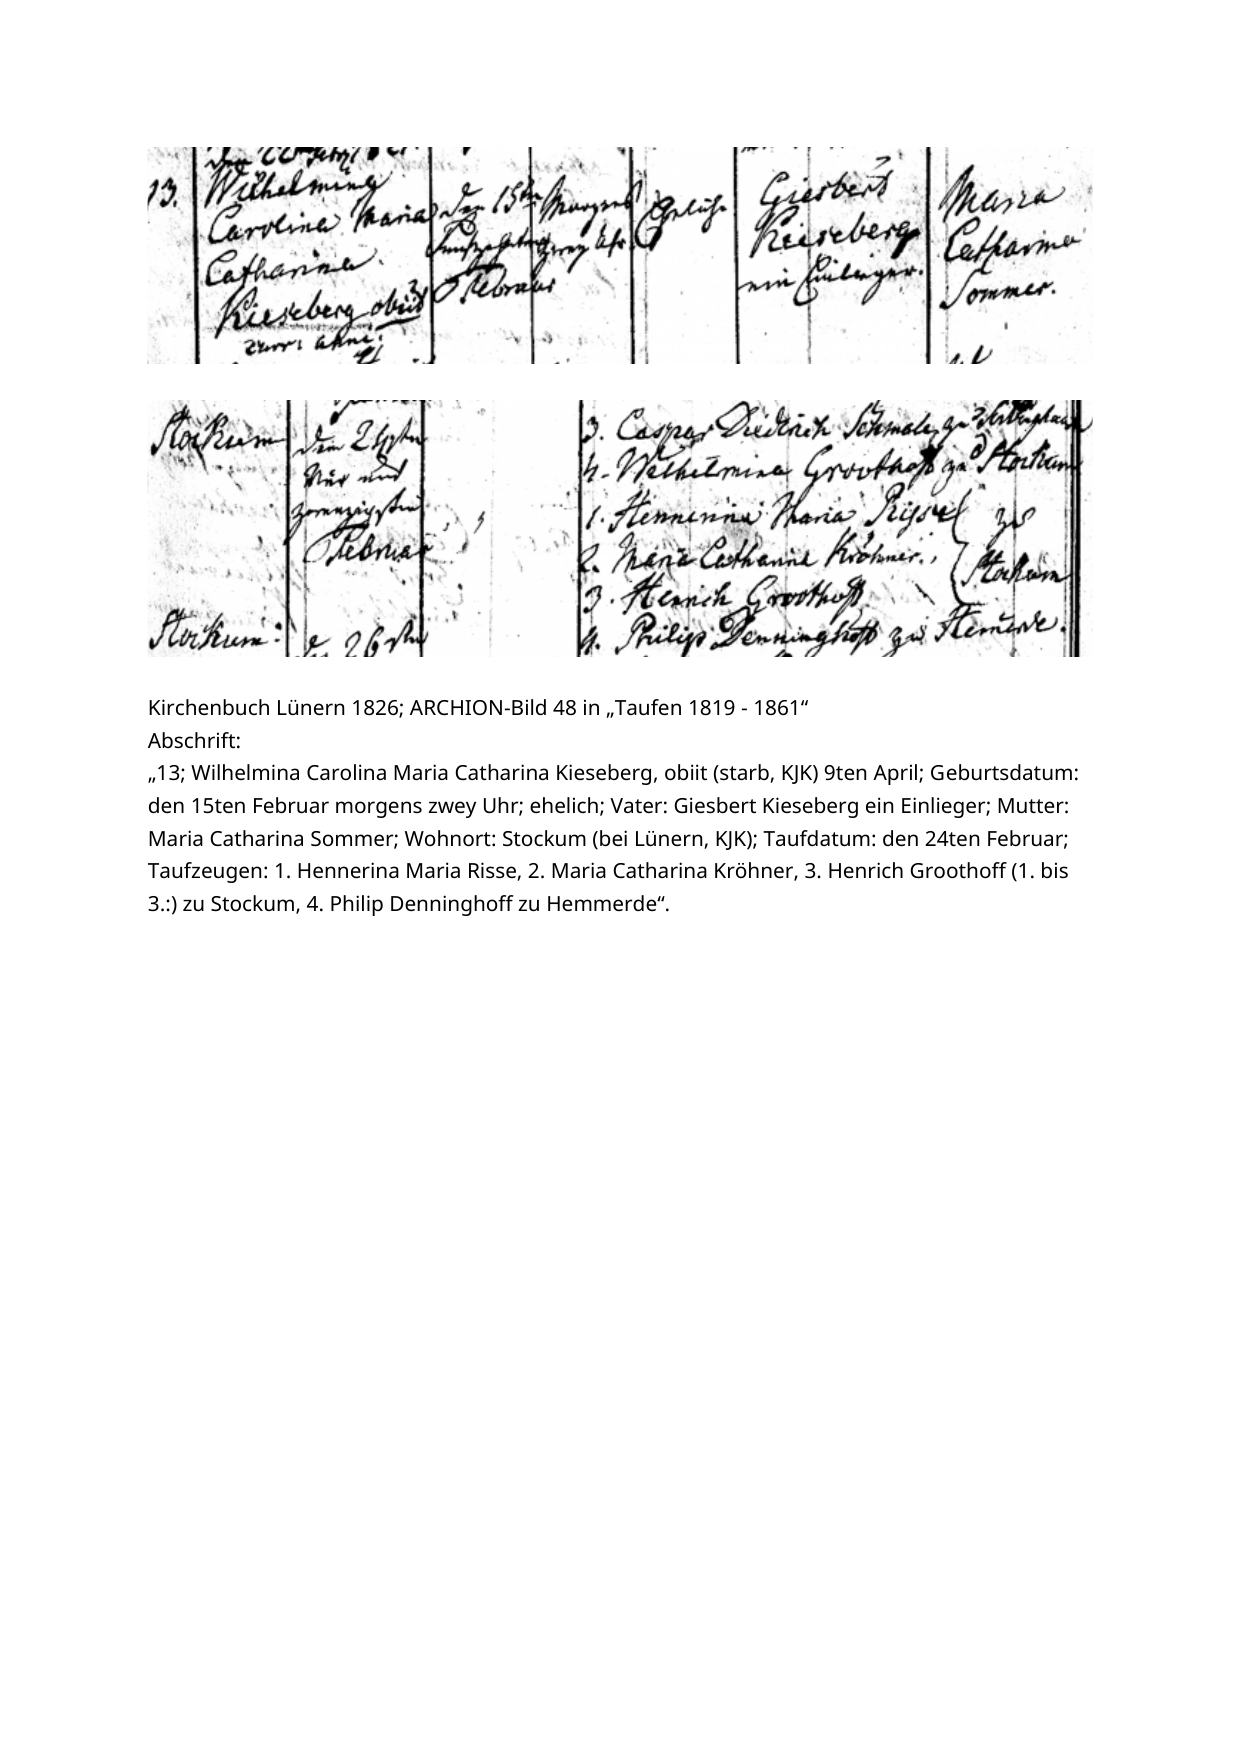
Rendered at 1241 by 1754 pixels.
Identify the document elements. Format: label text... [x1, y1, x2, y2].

text Kirchenbuch Lünern 1826; ARCHION-Bild 48 in „Taufen 1819 - 1861“ [148, 693, 1093, 722]
text Abschrift: [148, 726, 1093, 754]
text „13; Wilhelmina Carolina Maria Catharina Kieseberg, obiit (starb, KJK) 9ten April; Geburtsdatum: den 15ten Februar morgens zwey Uhr; ehelich; Vater: Giesbert Kieseberg ein Einlieger; Mutter: Maria Catharina Sommer; Wohnort: Stockum (bei Lünern, KJK); Taufdatum: den 24ten Februar; Taufzeugen: 1. Hennerina Maria Risse, 2. Maria Catharina Kröhner, 3. Henrich Groothoff (1. bis 3.:) zu Stockum, 4. Philip Denninghoff zu Hemmerde“. [148, 758, 1093, 917]
